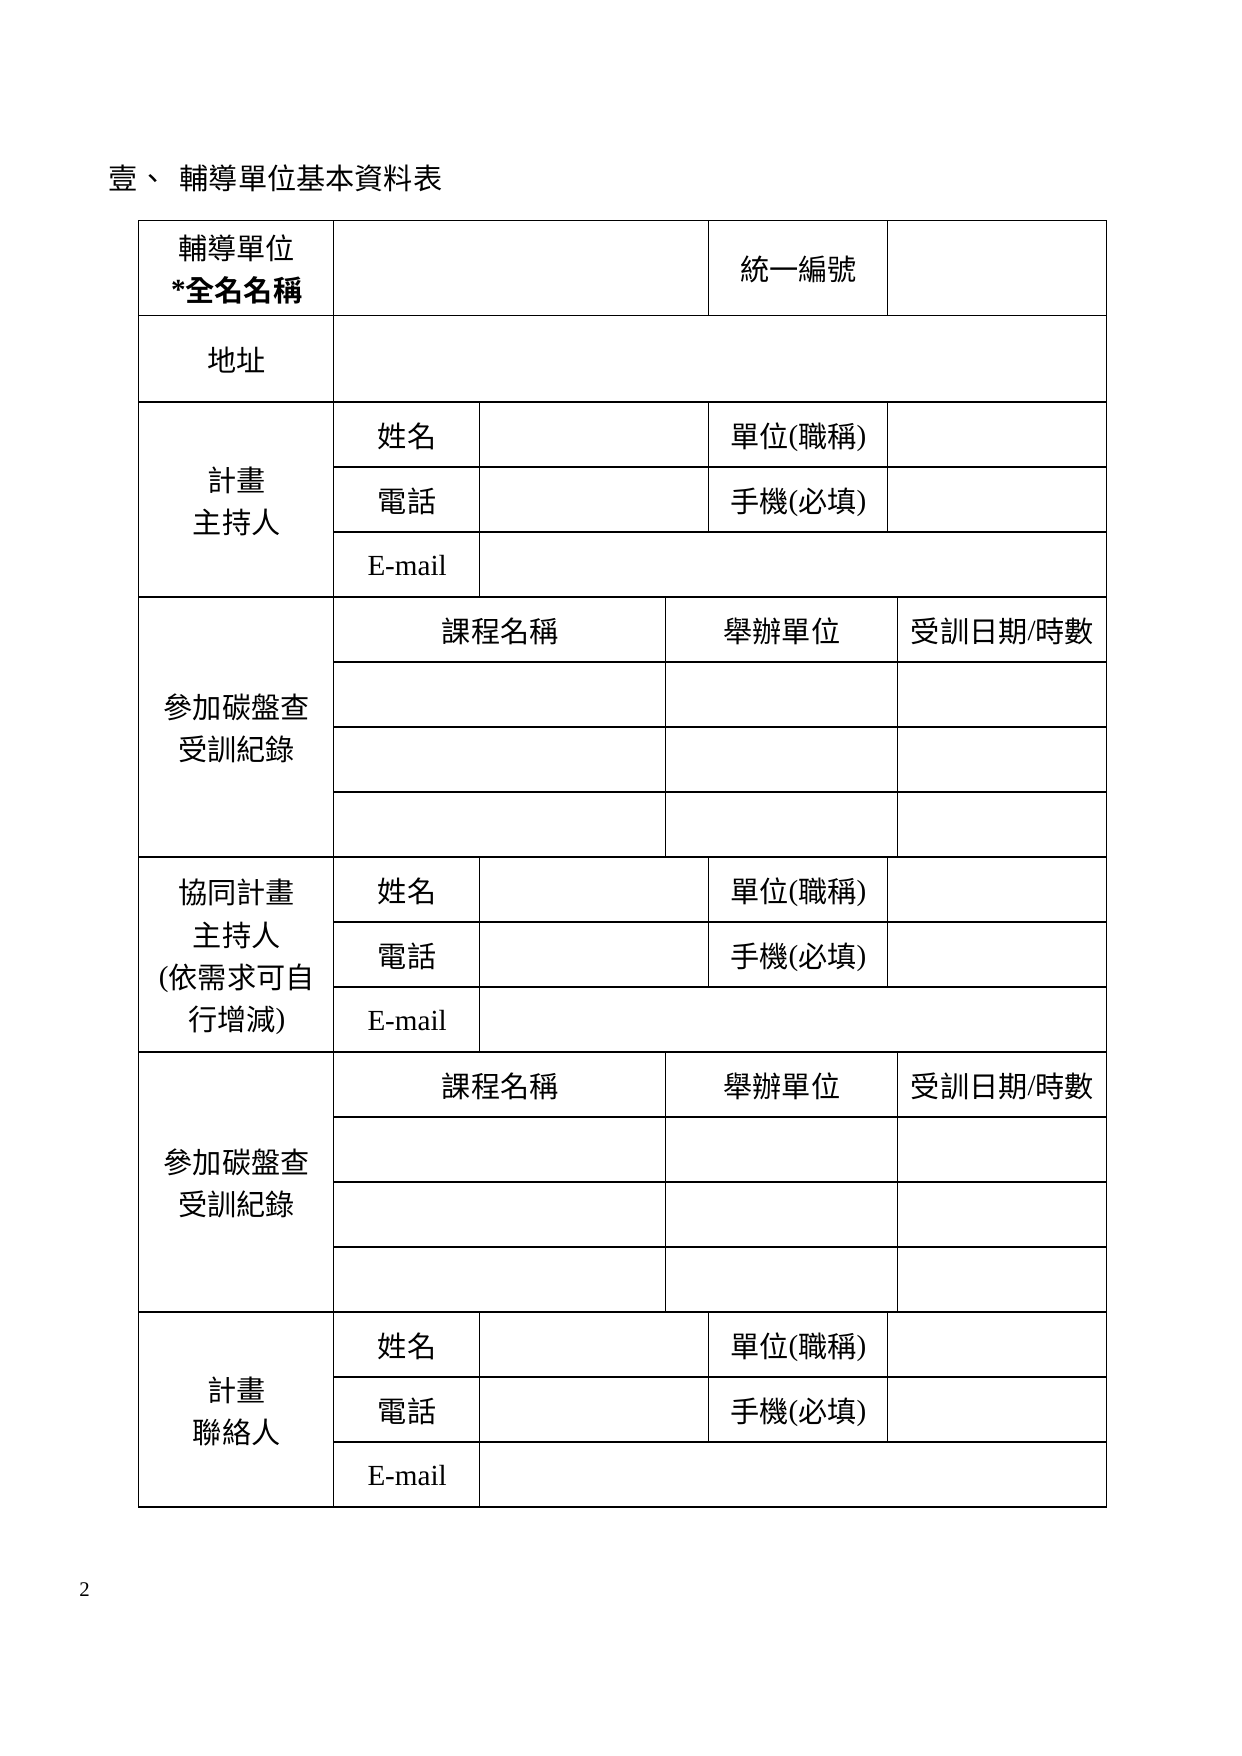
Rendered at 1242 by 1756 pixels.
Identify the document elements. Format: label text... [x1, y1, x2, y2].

table_cell [666, 1118, 897, 1181]
table_cell [480, 923, 708, 986]
table_cell 單位(職稱) [709, 858, 887, 921]
table_cell 單位(職稱) [709, 1313, 887, 1376]
table_cell [480, 988, 1106, 1051]
table_header [888, 221, 1106, 315]
table_cell [888, 1378, 1106, 1441]
subtitle 輔導單位基本資料表 [109, 158, 1167, 198]
table_cell 電話 [334, 468, 479, 531]
table_cell [666, 1183, 897, 1246]
table_cell 單位(職稱) [709, 403, 887, 466]
table_cell [480, 1443, 1106, 1506]
table_cell 地址 [139, 316, 333, 401]
table_cell [334, 1118, 665, 1181]
table_cell [888, 923, 1106, 986]
table_cell 姓名 [334, 858, 479, 921]
table_cell [898, 663, 1106, 726]
table_cell 手機(必填) [709, 923, 887, 986]
table_cell [898, 728, 1106, 791]
table_cell 姓名 [334, 403, 479, 466]
table_cell [888, 468, 1106, 531]
table_cell [480, 468, 708, 531]
table_cell [334, 316, 1106, 401]
table_cell 計畫 聯絡人 [139, 1313, 333, 1506]
table_cell [334, 728, 665, 791]
table_cell [888, 858, 1106, 921]
table_cell 課程名稱 [334, 1053, 665, 1116]
table_cell [480, 403, 708, 466]
table_cell 受訓日期/時數 [898, 1053, 1106, 1116]
table_cell 課程名稱 [334, 598, 665, 661]
table_cell 計畫 主持人 [139, 403, 333, 596]
table_cell [898, 793, 1106, 856]
table_cell E-mail [334, 533, 479, 596]
table_cell 參加碳盤查受訓紀錄 [139, 598, 333, 856]
table_cell [898, 1248, 1106, 1311]
table_cell [888, 1313, 1106, 1376]
table_cell [480, 1378, 708, 1441]
table_cell [666, 1248, 897, 1311]
table_cell 參加碳盤查 受訓紀錄 [139, 1053, 333, 1311]
table_header 輔導單位 *全名名稱 [139, 221, 333, 315]
table_cell 協同計畫 主持人 (依需求可自行增減) [139, 858, 333, 1051]
table_cell 手機(必填) [709, 1378, 887, 1441]
table_cell 電話 [334, 1378, 479, 1441]
table_header [334, 221, 708, 315]
table_cell 手機(必填) [709, 468, 887, 531]
table_cell [480, 533, 1106, 596]
table_cell [334, 1248, 665, 1311]
table_cell 電話 [334, 923, 479, 986]
table_cell [334, 663, 665, 726]
table_cell [898, 1183, 1106, 1246]
table_header 統一編號 [709, 221, 887, 315]
table_cell [480, 858, 708, 921]
table_cell 舉辦單位 [666, 1053, 897, 1116]
table_cell [898, 1118, 1106, 1181]
table_cell [666, 793, 897, 856]
table_cell 受訓日期/時數 [898, 598, 1106, 661]
table_cell E-mail [334, 988, 479, 1051]
table_cell 舉辦單位 [666, 598, 897, 661]
table_cell [888, 403, 1106, 466]
table_cell [334, 1183, 665, 1246]
table_cell 姓名 [334, 1313, 479, 1376]
table_cell [666, 663, 897, 726]
table_cell [334, 793, 665, 856]
table_cell [480, 1313, 708, 1376]
table_cell [666, 728, 897, 791]
table_cell E-mail [334, 1443, 479, 1506]
